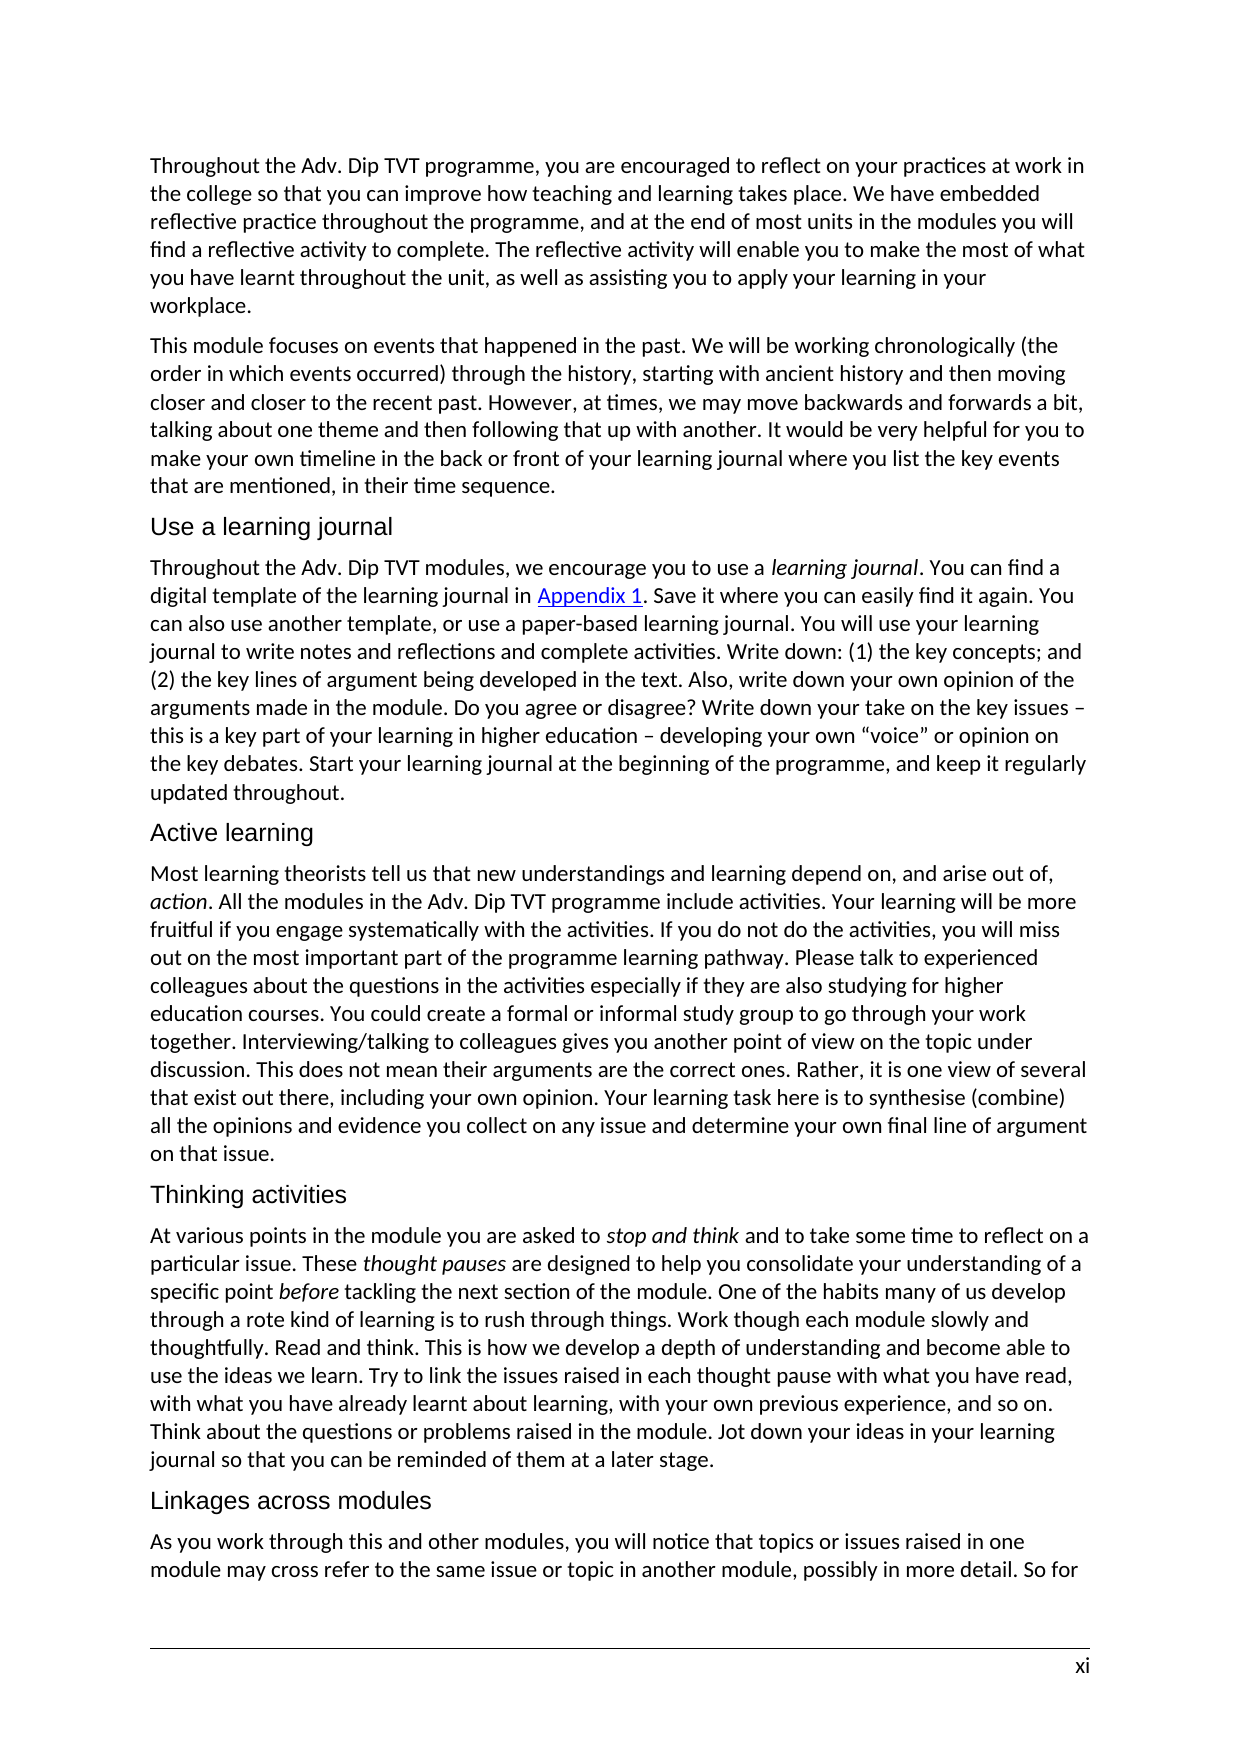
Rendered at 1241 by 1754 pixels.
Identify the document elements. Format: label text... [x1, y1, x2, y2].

text Active learning [150, 818, 1090, 847]
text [150, 1527, 1090, 1583]
text At various points in the module you are asked to stop and think and to take some time to reflect on a particular issue. These thought pauses are designed to help you consolidate your understanding of a specific point before tackling the next section of the module. One of the habits many of us develop through a rote kind of learning is to rush through things. Work though each module slowly and thoughtfully. Read and think. This is how we develop a depth of understanding and become able to use the ideas we learn. Try to link the issues raised in each thought pause with what you have read, with what you have already learnt about learning, with your own previous experience, and so on. Think about the questions or problems raised in the module. Jot down your ideas in your learning journal so that you can be reminded of them at a later stage. [150, 1221, 1090, 1473]
text This module focuses on events that happened in the past. We will be working chronologically (the order in which events occurred) through the history, starting with ancient history and then moving closer and closer to the recent past. However, at times, we may move backwards and forwards a bit, talking about one theme and then following that up with another. It would be very helpful for you to make your own timeline in the back or front of your learning journal where you list the key events that are mentioned, in their time sequence. [150, 332, 1090, 500]
text Thinking activities [150, 1180, 1090, 1209]
text Most learning theorists tell us that new understandings and learning depend on, and arise out of, action. All the modules in the Adv. Dip TVT programme include activities. Your learning will be more fruitful if you engage systematically with the activities. If you do not do the activities, you will miss out on the most important part of the programme learning pathway. Please talk to experienced colleagues about the questions in the activities especially if they are also studying for higher education courses. You could create a formal or informal study group to go through your work together. Interviewing/talking to colleagues gives you another point of view on the topic under discussion. This does not mean their arguments are the correct ones. Rather, it is one view of several that exist out there, including your own opinion. Your learning task here is to synthesise (combine) all the opinions and evidence you collect on any issue and determine your own final line of argument on that issue. [150, 859, 1090, 1168]
text Throughout the Adv. Dip TVT modules, we encourage you to use a learning journal. You can find a digital template of the learning journal in Appendix 1. Save it where you can easily find it again. You can also use another template, or use a paper-based learning journal. You will use your learning journal to write notes and reflections and complete activities. Write down: (1) the key concepts; and (2) the key lines of argument being developed in the text. Also, write down your own opinion of the arguments made in the module. Do you agree or disagree? Write down your take on the key issues – this is a key part of your learning in higher education – developing your own “voice” or opinion on the key debates. Start your learning journal at the beginning of the programme, and keep it regularly updated throughout. [150, 553, 1090, 806]
text Throughout the Adv. Dip TVT programme, you are encouraged to reflect on your practices at work in the college so that you can improve how teaching and learning takes place. We have embedded reflective practice throughout the programme, and at the end of most units in the modules you will find a reflective activity to complete. The reflective activity will enable you to make the most of what you have learnt throughout the unit, as well as assisting you to apply your learning in your workplace. [150, 151, 1090, 319]
text Use a learning journal [150, 512, 1090, 541]
text Linkages across modules [150, 1486, 1090, 1515]
